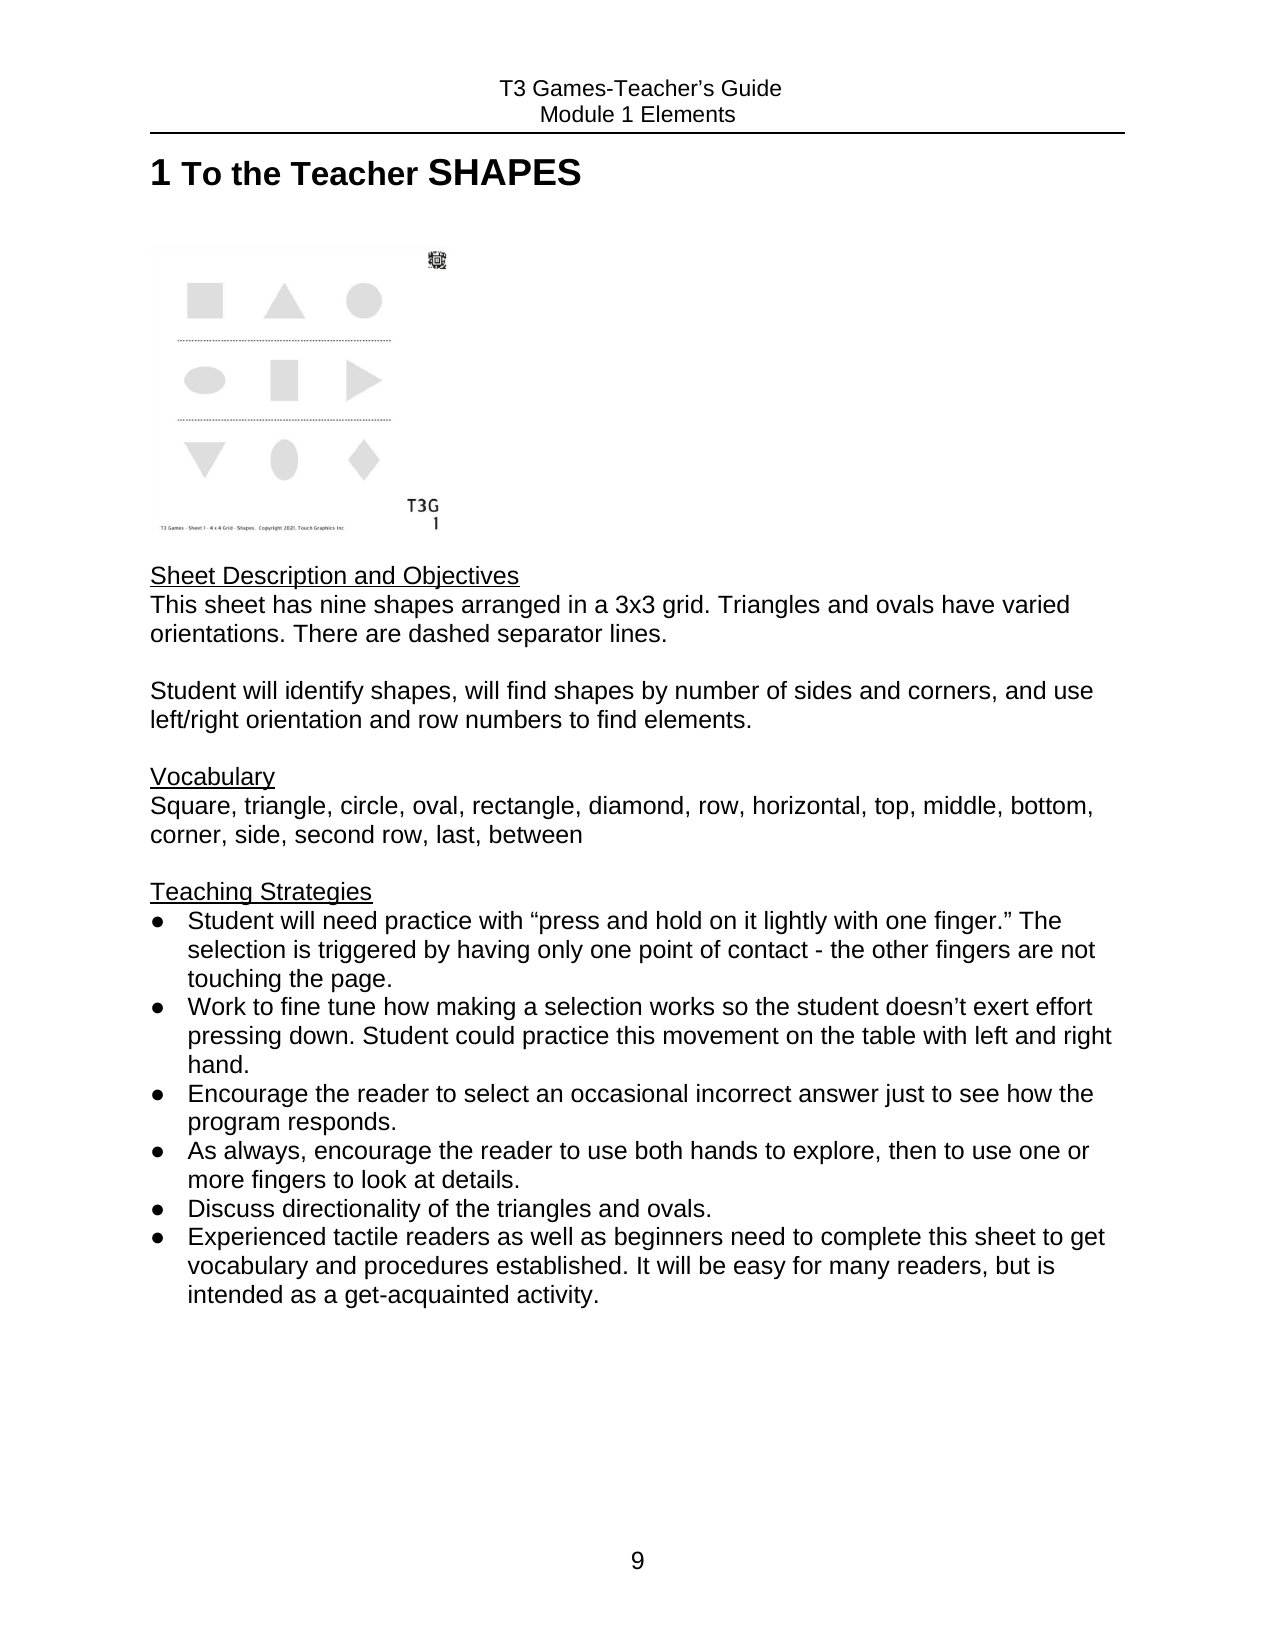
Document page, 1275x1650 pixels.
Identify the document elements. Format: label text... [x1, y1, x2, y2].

subtitle 1 To the Teacher SHAPES [150, 150, 1118, 193]
list Work to fine tune how making a selection works so the student doesn’t exert effort pressing down. Student could practice this movement on the table with left and right hand. [150, 992, 1125, 1078]
list Discuss directionality of the triangles and ovals. [150, 1193, 1125, 1222]
picture [150, 247, 451, 533]
text Sheet Description and Objectives [150, 561, 1125, 590]
text Teaching Strategies [150, 877, 1125, 906]
list As always, encourage the reader to use both hands to explore, then to use one or more fingers to look at details. [150, 1136, 1125, 1193]
text Vocabulary [150, 762, 1125, 791]
text This sheet has nine shapes arranged in a 3x3 grid. Triangles and ovals have varied orientations. There are dashed separator lines. [150, 590, 1125, 647]
list Encourage the reader to select an occasional incorrect answer just to see how the program responds. [150, 1078, 1125, 1136]
text Square, triangle, circle, oval, rectangle, diamond, row, horizontal, top, middle, bottom, corner, side, second row, last, between [150, 791, 1125, 848]
text Student will identify shapes, will find shapes by number of sides and corners, and use left/right orientation and row numbers to find elements. [150, 676, 1125, 733]
list Experienced tactile readers as well as beginners need to complete this sheet to get vocabulary and procedures established. It will be easy for many readers, but is intended as a get-acquainted activity. [150, 1222, 1125, 1308]
list Student will need practice with “press and hold on it lightly with one finger.” The selection is triggered by having only one point of contact - the other fingers are not touching the page. [150, 906, 1125, 992]
